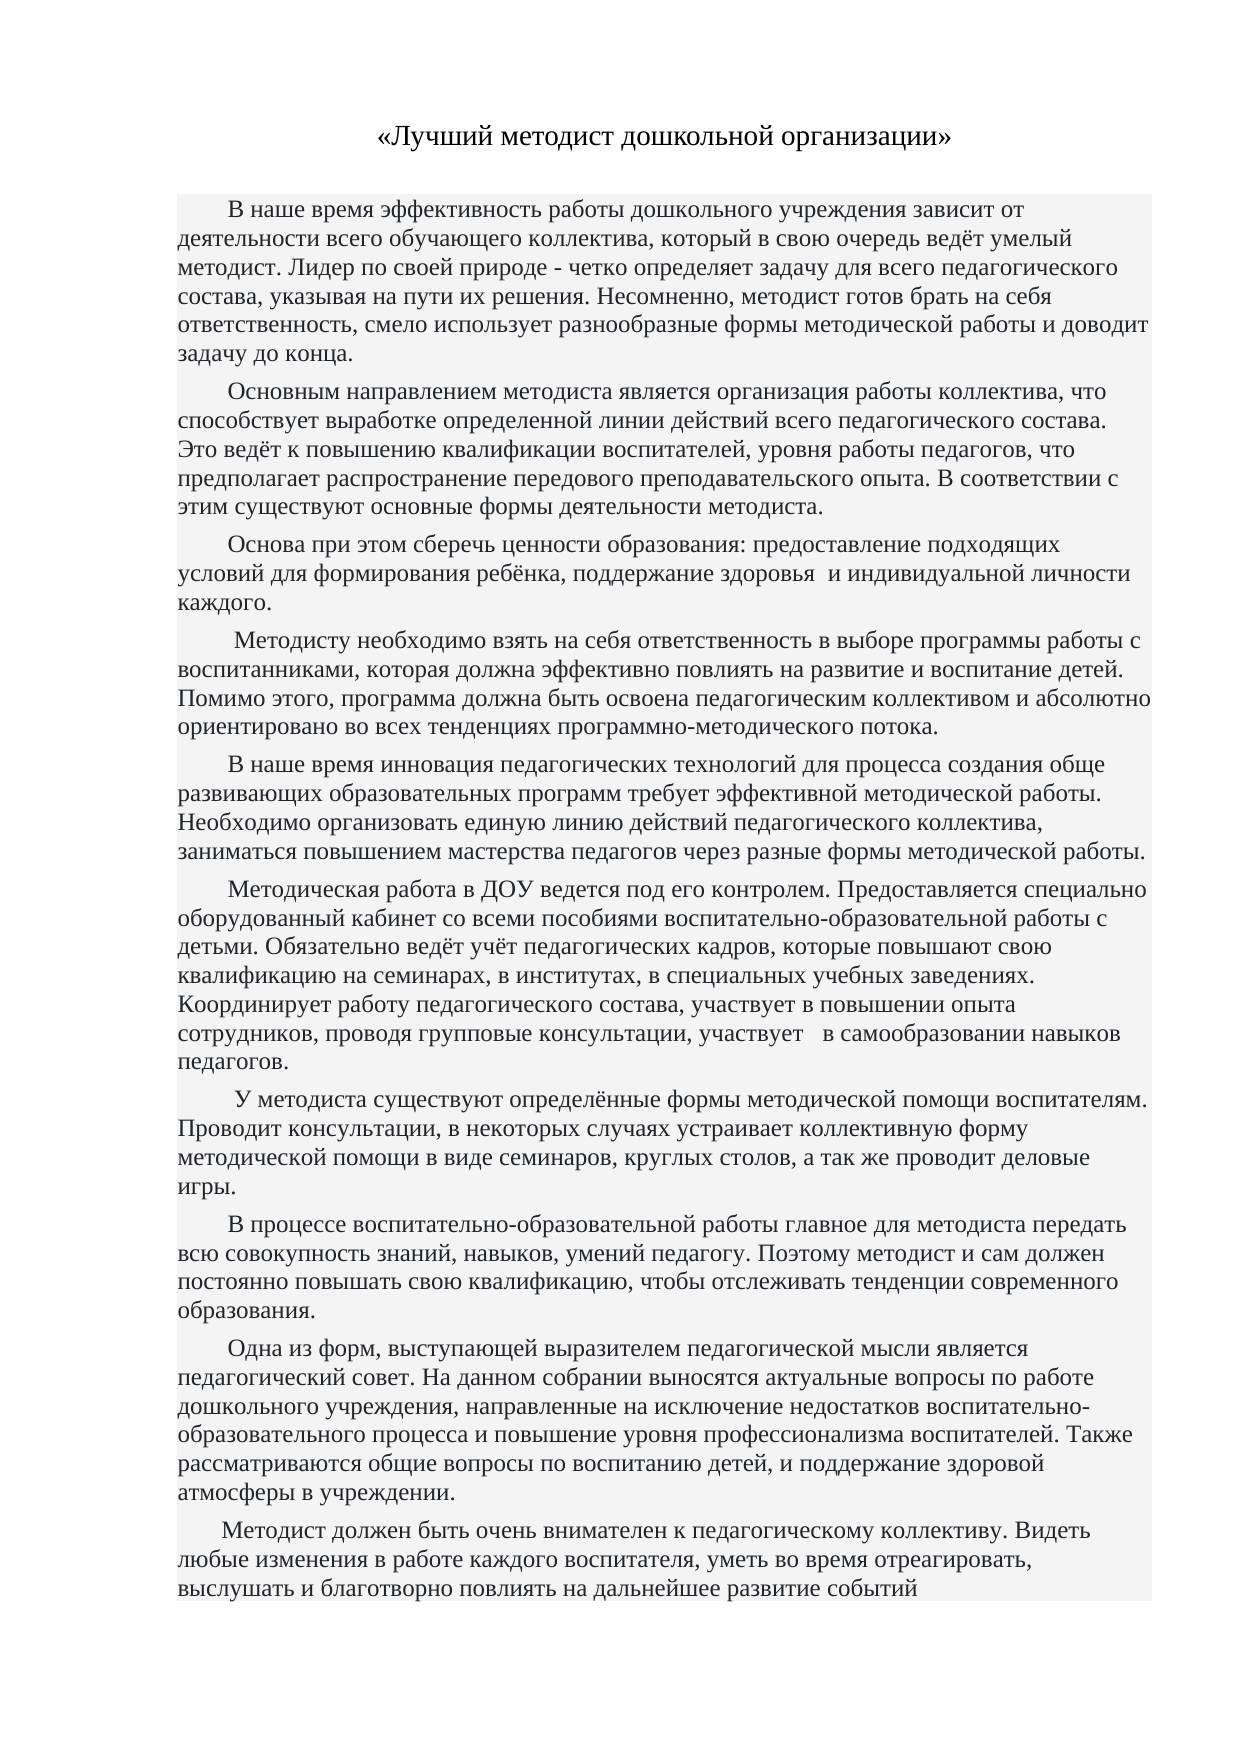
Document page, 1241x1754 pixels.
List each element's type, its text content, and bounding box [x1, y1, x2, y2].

text В наше время эффективность работы дошкольного учреждения зависит от деятельности всего обучающего коллектива, который в свою очередь ведёт умелый методист. Лидер по своей природе - четко определяет задачу для всего педагогического состава, указывая на пути их решения. Несомненно, методист готов брать на себя ответственность, смело использует разнообразные формы методической работы и доводит задачу до конца. [177, 194, 1152, 367]
text «Лучший методист дошкольной организации» [177, 118, 1152, 152]
text У методиста существуют определённые формы методической помощи воспитателям. Проводит консультации, в некоторых случаях устраивает коллективную форму методической помощи в виде семинаров, круглых столов, а так же проводит деловые игры. [177, 1084, 1152, 1199]
text Одна из форм, выступающей выразителем педагогической мысли является педагогический совет. На данном собрании выносятся актуальные вопросы по работе дошкольного учреждения, направленные на исключение недостатков воспитательно-образовательного процесса и повышение уровня профессионализма воспитателей. Также рассматриваются общие вопросы по воспитанию детей, и поддержание здоровой атмосферы в учреждении. [177, 1333, 1152, 1506]
text Методисту необходимо взять на себя ответственность в выборе программы работы с воспитанниками, которая должна эффективно повлиять на развитие и воспитание детей. Помимо этого, программа должна быть освоена педагогическим коллективом и абсолютно ориентировано во всех тенденциях программно-методического потока. [177, 625, 1152, 740]
text Основным направлением методиста является организация работы коллектива, что способствует выработке определенной линии действий всего педагогического состава. Это ведёт к повышению квалификации воспитателей, уровня работы педагогов, что предполагает распространение передового преподавательского опыта. В соответствии с этим существуют основные формы деятельности методиста. [177, 376, 1152, 520]
text Методист должен быть очень внимателен к педагогическому коллективу. Видеть любые изменения в работе каждого воспитателя, уметь во время отреагировать, выслушать и благотворно повлиять на дальнейшее развитие событий [177, 1515, 1152, 1601]
text В наше время инновация педагогических технологий для процесса создания обще развивающих образовательных программ требует эффективной методической работы. Необходимо организовать единую линию действий педагогического коллектива, заниматься повышением мастерства педагогов через разные формы методической работы. [177, 749, 1152, 864]
text Методическая работа в ДОУ ведется под его контролем. Предоставляется специально оборудованный кабинет со всеми пособиями воспитательно-образовательной работы с детьми. Обязательно ведёт учёт педагогических кадров, которые повышают свою квалификацию на семинарах, в институтах, в специальных учебных заведениях. Координирует работу педагогического состава, участвует в повышении опыта сотрудников, проводя групповые консультации, участвует в самообразовании навыков педагогов. [177, 874, 1152, 1075]
text В процессе воспитательно-образовательной работы главное для методиста передать всю совокупность знаний, навыков, умений педагогу. Поэтому методист и сам должен постоянно повышать свою квалификацию, чтобы отслеживать тенденции современного образования. [177, 1209, 1152, 1324]
text Основа при этом сберечь ценности образования: предоставление подходящих условий для формирования ребёнка, поддержание здоровья и индивидуальной личности каждого. [177, 529, 1152, 616]
